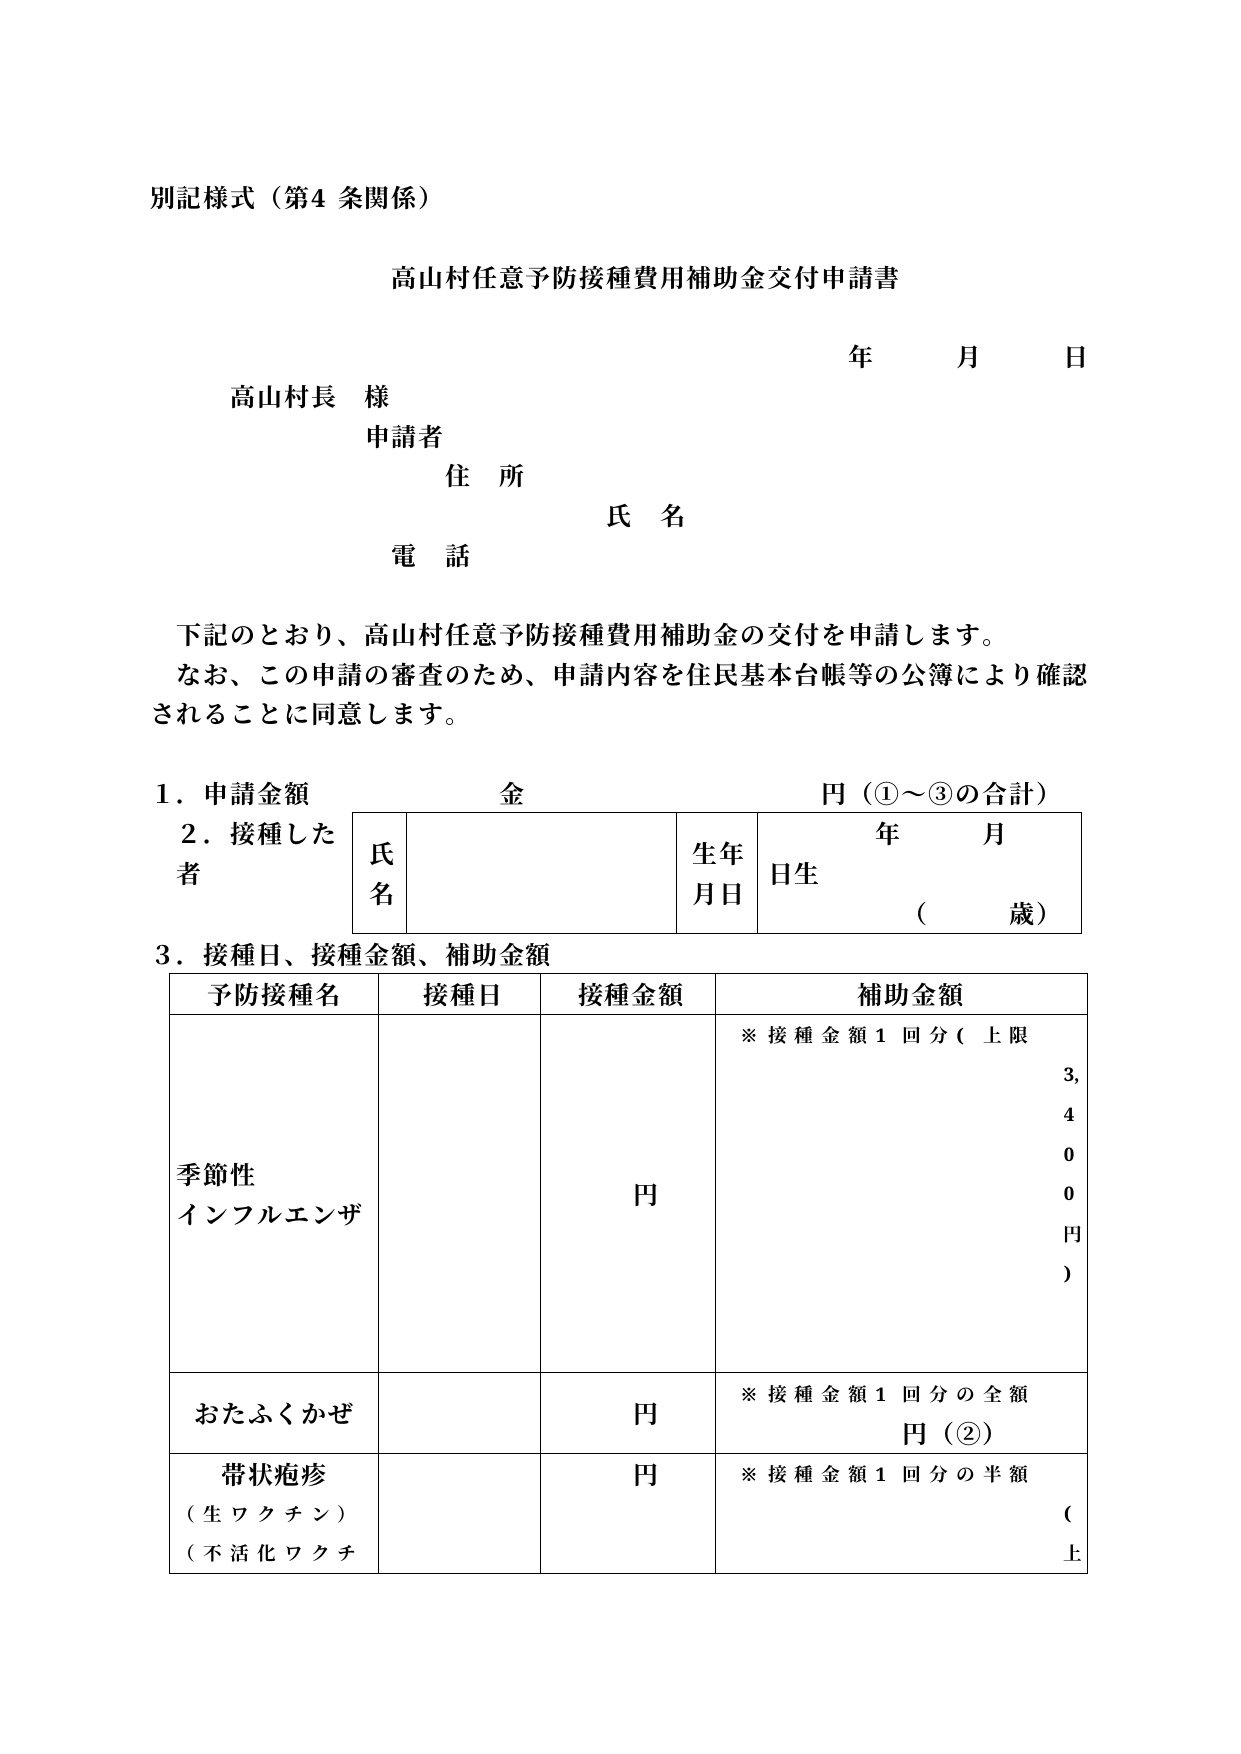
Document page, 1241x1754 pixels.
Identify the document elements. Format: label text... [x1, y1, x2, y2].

table_cell おたふくかぜ [170, 1373, 378, 1452]
text 電 話 [150, 534, 1090, 574]
table_header ２．接種した者 [150, 812, 352, 932]
table_header 予防接種名 [170, 974, 378, 1014]
table_cell 円 [541, 1015, 715, 1372]
table_header 接種金額 [541, 974, 715, 1014]
text なお、この申請の審査のため、申請内容を住民基本台帳等の公簿により確認されることに同意します。 [150, 653, 1090, 733]
text 年 月 日 [150, 336, 1090, 376]
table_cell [716, 1454, 1087, 1573]
text 住 所 [150, 455, 1090, 495]
table_header 接種日 [379, 974, 540, 1014]
table_cell 円 [541, 1373, 715, 1452]
table_header 氏名 [353, 813, 406, 932]
text 下記のとおり、高山村任意予防接種費用補助金の交付を申請します。 [150, 614, 1090, 653]
table_cell 円 [541, 1454, 715, 1573]
table_cell [379, 1015, 540, 1372]
table_cell ※接種金額1回分(上限3,400円) 円（①） [716, 1015, 1087, 1372]
text 申請者 [150, 415, 1090, 455]
table_header 補助金額 [716, 974, 1087, 1014]
text 高山村任意予防接種費用補助金交付申請書 [150, 257, 1090, 296]
text 高山村長 様 [150, 376, 1090, 415]
table_cell [379, 1373, 540, 1452]
table_header 年 月 日生 （ 歳） [758, 813, 1081, 932]
table_header 生年 月日 [677, 813, 757, 932]
table_cell ※接種金額1回分の全額 円（②） [716, 1373, 1087, 1452]
text 別記様式（第4条関係） [150, 177, 1090, 217]
table_cell 季節性 インフルエンザ [170, 1015, 378, 1372]
text 氏 名 [150, 495, 1090, 534]
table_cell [170, 1454, 378, 1573]
table_cell [379, 1454, 540, 1573]
text １．申請金額 金 円（①～③の合計） [150, 773, 1090, 812]
text ３．接種日、接種金額、補助金額 [150, 933, 1090, 973]
table_header [407, 813, 676, 932]
